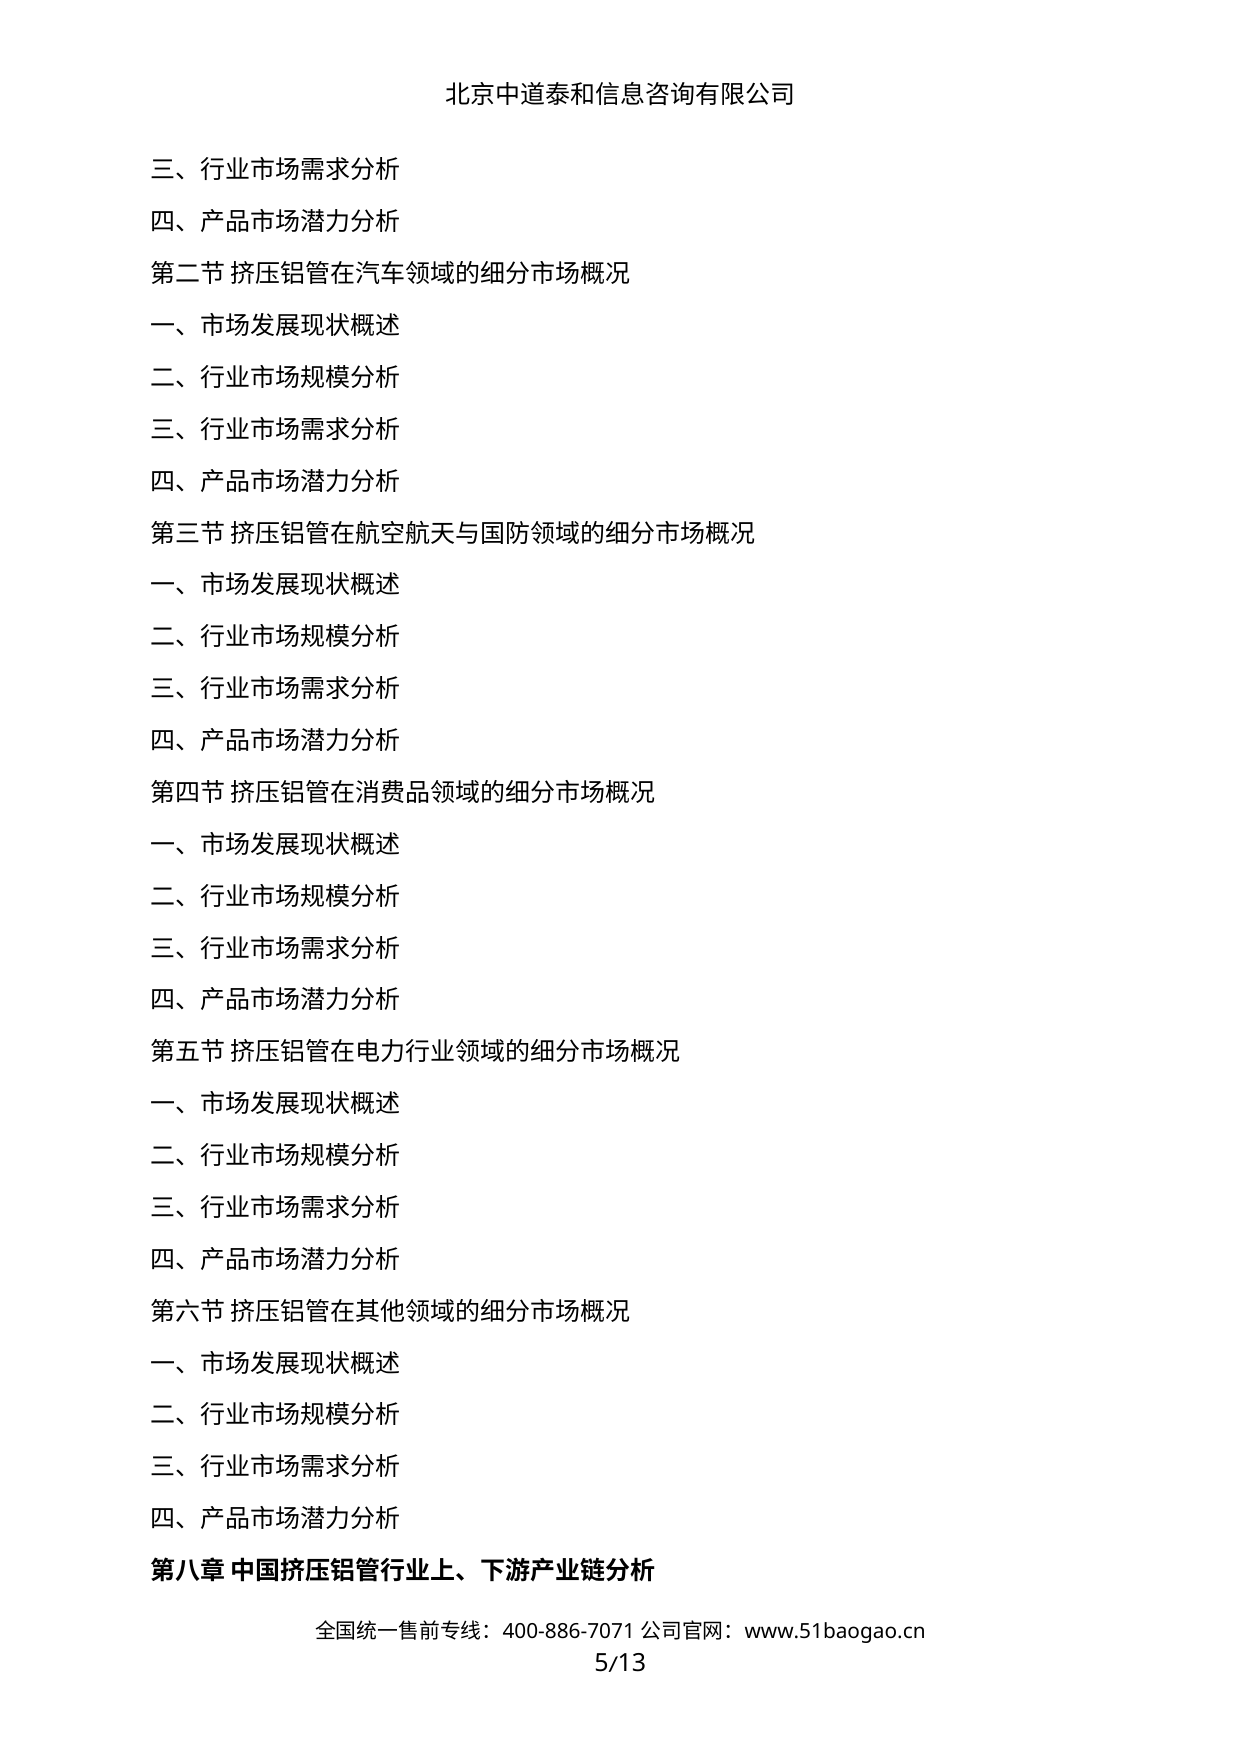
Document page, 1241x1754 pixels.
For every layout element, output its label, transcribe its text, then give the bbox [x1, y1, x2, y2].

text 四、产品市场潜力分析 [150, 1499, 1090, 1535]
text 二、行业市场规模分析 [150, 1136, 1090, 1172]
text 第六节 挤压铝管在其他领域的细分市场概况 [150, 1291, 1090, 1327]
text 第三节 挤压铝管在航空航天与国防领域的细分市场概况 [150, 513, 1090, 549]
text 一、市场发展现状概述 [150, 565, 1090, 601]
text 第八章 中国挤压铝管行业上、下游产业链分析 [150, 1551, 1090, 1587]
text 三、行业市场需求分析 [150, 1187, 1090, 1224]
text 一、市场发展现状概述 [150, 1084, 1090, 1120]
text 四、产品市场潜力分析 [150, 980, 1090, 1016]
text 三、行业市场需求分析 [150, 1447, 1090, 1483]
text 四、产品市场潜力分析 [150, 1239, 1090, 1276]
text 第二节 挤压铝管在汽车领域的细分市场概况 [150, 254, 1090, 290]
text 三、行业市场需求分析 [150, 150, 1090, 186]
text 二、行业市场规模分析 [150, 876, 1090, 912]
text 三、行业市场需求分析 [150, 669, 1090, 705]
text 四、产品市场潜力分析 [150, 202, 1090, 238]
text 一、市场发展现状概述 [150, 1343, 1090, 1379]
text 一、市场发展现状概述 [150, 306, 1090, 342]
text 四、产品市场潜力分析 [150, 461, 1090, 497]
text 二、行业市场规模分析 [150, 357, 1090, 394]
text 二、行业市场规模分析 [150, 1395, 1090, 1431]
text 第四节 挤压铝管在消费品领域的细分市场概况 [150, 772, 1090, 809]
text 三、行业市场需求分析 [150, 409, 1090, 446]
text 二、行业市场规模分析 [150, 617, 1090, 653]
text 四、产品市场潜力分析 [150, 721, 1090, 757]
text 第五节 挤压铝管在电力行业领域的细分市场概况 [150, 1032, 1090, 1068]
text 一、市场发展现状概述 [150, 824, 1090, 861]
text 三、行业市场需求分析 [150, 928, 1090, 964]
